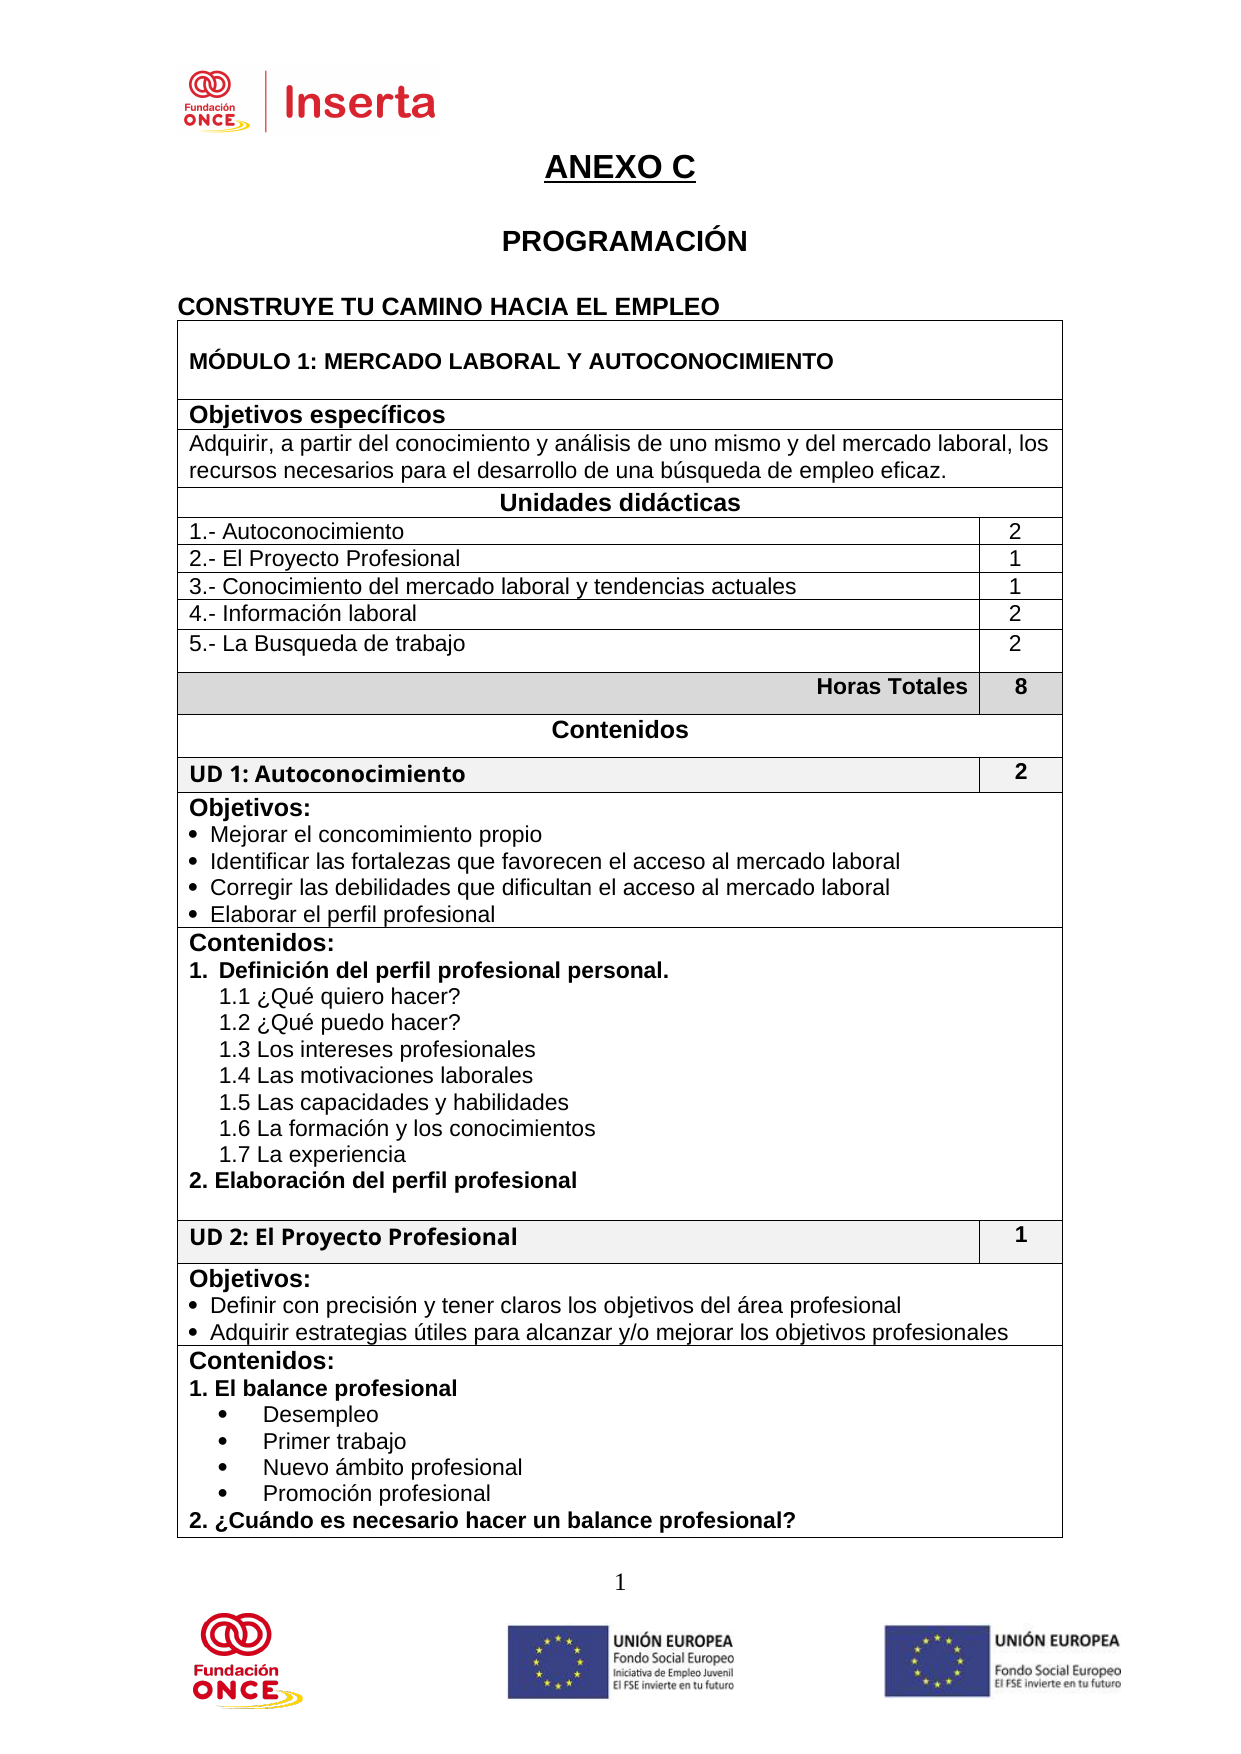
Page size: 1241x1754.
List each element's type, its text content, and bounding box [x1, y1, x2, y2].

text CONSTRUYE TU CAMINO HACIA EL EMPLEO [177, 292, 1063, 320]
table_cell 2 [980, 630, 1062, 672]
table_cell UD 1: Autoconocimiento [178, 758, 979, 792]
table_cell Objetivos: Definir con precisión y tener claros los objetivos del área profesional Adquirir estrategias útiles para alcanzar y/o mejorar los objetivos profesionales [178, 1264, 1062, 1345]
table_cell Horas Totales [178, 673, 979, 714]
picture [177, 63, 441, 137]
table_cell Objetivos específicos [178, 400, 1062, 429]
picture [883, 1623, 1121, 1699]
table_cell 1 [980, 545, 1062, 572]
table_cell Contenidos: Definición del perfil profesional personal. 1.1 ¿Qué quiero hacer? 1.2 ¿Qué puedo hacer? 1.3 Los intereses profesionales 1.4 Las motivaciones laborales 1.5 Las capacidades y habilidades 1.6 La formación y los conocimientos 1.7 La experiencia 2. Elaboración del perfil profesional [178, 928, 1062, 1220]
table_cell 2 [980, 758, 1062, 792]
table_cell Contenidos [178, 715, 1062, 757]
table_cell 2 [980, 518, 1062, 544]
table_cell Unidades didácticas [178, 488, 1062, 517]
table_cell 1.- Autoconocimiento [178, 518, 979, 544]
picture [192, 1613, 303, 1709]
table_cell 3.- Conocimiento del mercado laboral y tendencias actuales [178, 573, 979, 599]
table_cell 4.- Información laboral [178, 600, 979, 629]
table_cell 8 [980, 673, 1062, 714]
text ANEXO C [177, 148, 1063, 186]
table_cell UD 2: El Proyecto Profesional [178, 1221, 979, 1263]
text PROGRAMACIÓN [177, 224, 1063, 258]
table_cell 5.- La Busqueda de trabajo [178, 630, 979, 672]
table_cell 2 [980, 600, 1062, 629]
table_cell Adquirir, a partir del conocimiento y análisis de uno mismo y del mercado laboral, los recursos necesarios para el desarrollo de una búsqueda de empleo eficaz. [178, 430, 1062, 487]
table_header MÓDULO 1: MERCADO LABORAL Y AUTOCONOCIMIENTO [178, 321, 1062, 399]
table_cell 1 [980, 573, 1062, 599]
table_cell 1 [980, 1221, 1062, 1263]
picture [506, 1623, 734, 1701]
table_cell Objetivos: Mejorar el concomimiento propio Identificar las fortalezas que favorecen el acceso al mercado laboral Corregir las debilidades que dificultan el acceso al mercado laboral Elaborar el perfil profesional [178, 793, 1062, 927]
table_cell 2.- El Proyecto Profesional [178, 545, 979, 572]
